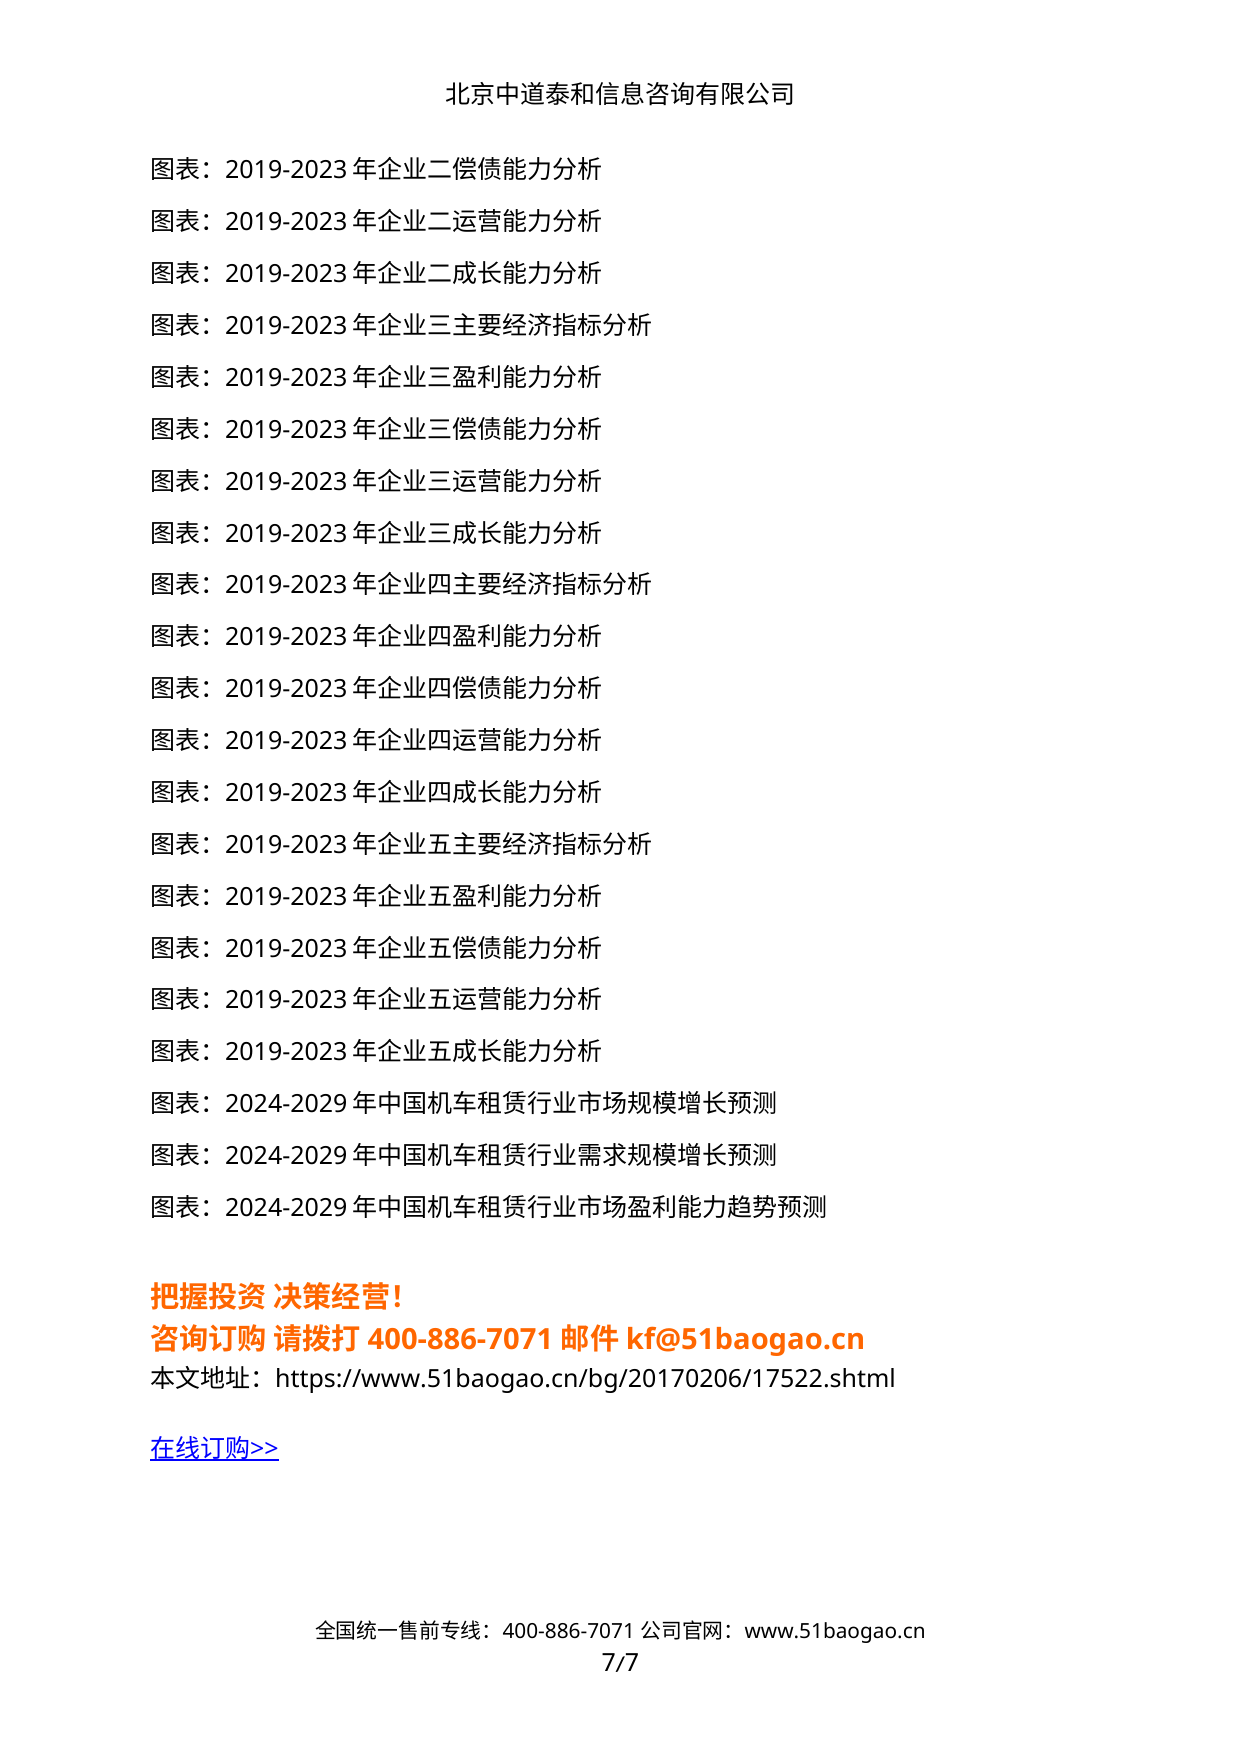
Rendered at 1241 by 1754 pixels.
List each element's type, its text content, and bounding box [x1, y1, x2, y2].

text 图表：2019-2023年企业四成长能力分析 [150, 772, 1090, 809]
text 图表：2019-2023年企业二偿债能力分析 [150, 150, 1090, 186]
text 图表：2019-2023年企业二成长能力分析 [150, 254, 1090, 290]
text 图表：2024-2029年中国机车租赁行业市场规模增长预测 [150, 1084, 1090, 1120]
text 把握投资 决策经营！咨询订购 请拨打 400-886-7071 邮件 kf@51baogao.cn本文地址：https://www.51baogao.cn/bg/20170206/17522.shtml [150, 1239, 1090, 1394]
text 图表：2019-2023年企业二运营能力分析 [150, 202, 1090, 238]
text 图表：2019-2023年企业五偿债能力分析 [150, 928, 1090, 964]
text 图表：2019-2023年企业三偿债能力分析 [150, 409, 1090, 446]
text 在线订购>> [150, 1394, 1090, 1465]
text 图表：2024-2029年中国机车租赁行业需求规模增长预测 [150, 1136, 1090, 1172]
text 图表：2019-2023年企业四主要经济指标分析 [150, 565, 1090, 601]
text 图表：2019-2023年企业三运营能力分析 [150, 461, 1090, 497]
text 图表：2019-2023年企业五主要经济指标分析 [150, 824, 1090, 861]
text 图表：2019-2023年企业三主要经济指标分析 [150, 306, 1090, 342]
text 图表：2019-2023年企业四偿债能力分析 [150, 669, 1090, 705]
text 图表：2019-2023年企业三成长能力分析 [150, 513, 1090, 549]
text 图表：2019-2023年企业五成长能力分析 [150, 1032, 1090, 1068]
text 图表：2019-2023年企业五运营能力分析 [150, 980, 1090, 1016]
text 图表：2019-2023年企业三盈利能力分析 [150, 357, 1090, 394]
text 图表：2024-2029年中国机车租赁行业市场盈利能力趋势预测 [150, 1187, 1090, 1224]
text 图表：2019-2023年企业四运营能力分析 [150, 721, 1090, 757]
text 图表：2019-2023年企业四盈利能力分析 [150, 617, 1090, 653]
text 图表：2019-2023年企业五盈利能力分析 [150, 876, 1090, 912]
